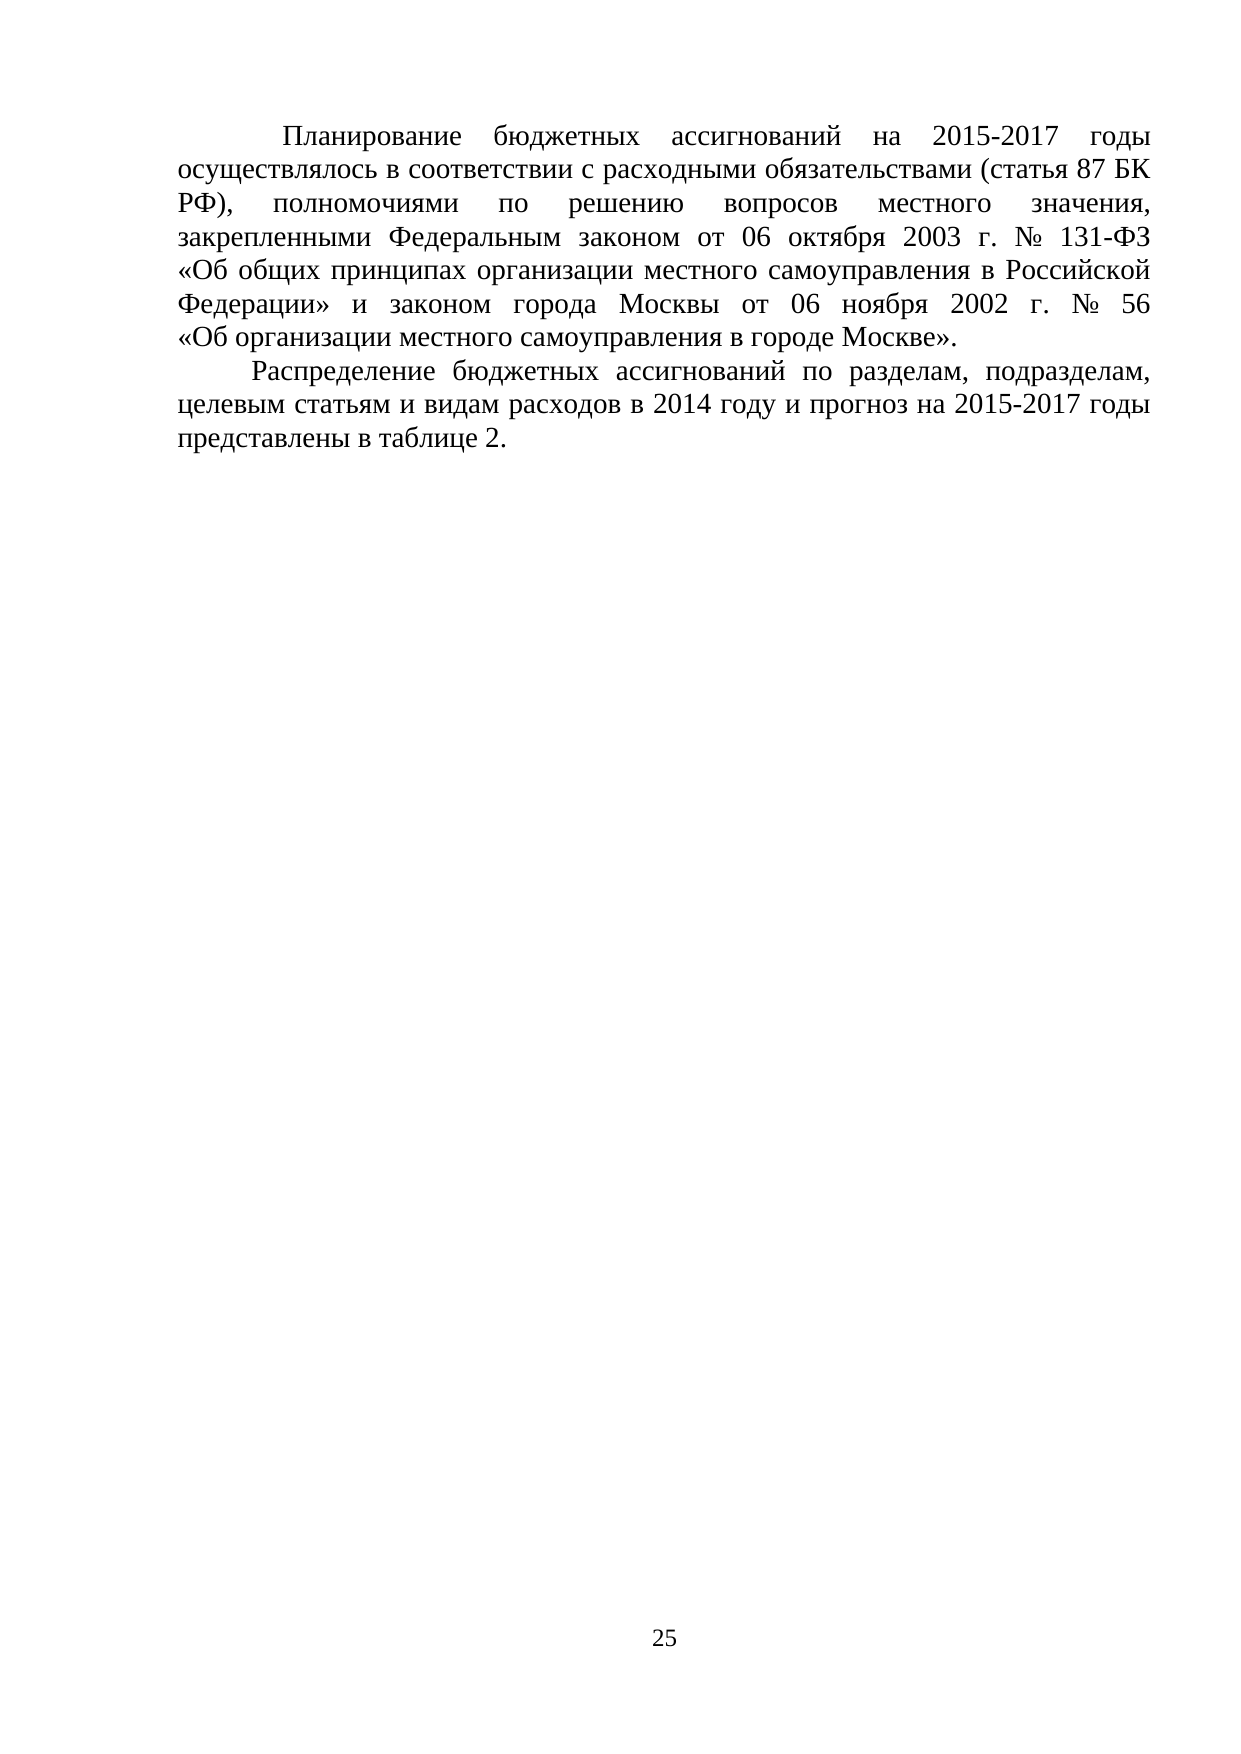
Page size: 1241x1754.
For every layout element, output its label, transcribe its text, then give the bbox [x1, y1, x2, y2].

text Планирование бюджетных ассигнований на 2015-2017 годы осуществлялось в соответствии с расходными обязательствами (статья 87 БК РФ), полномочиями по решению вопросов местного значения, закрепленными Федеральным законом от 06 октября 2003 г. № 131-ФЗ «Об общих принципах организации местного самоуправления в Российской Федерации» и законом города Москвы от 06 ноября 2002 г. № 56 «Об организации местного самоуправления в городе Москве». [177, 118, 1152, 353]
text Распределение бюджетных ассигнований по разделам, подразделам, целевым статьям и видам расходов в 2014 году и прогноз на 2015-2017 годы представлены в таблице 2. [177, 353, 1152, 453]
